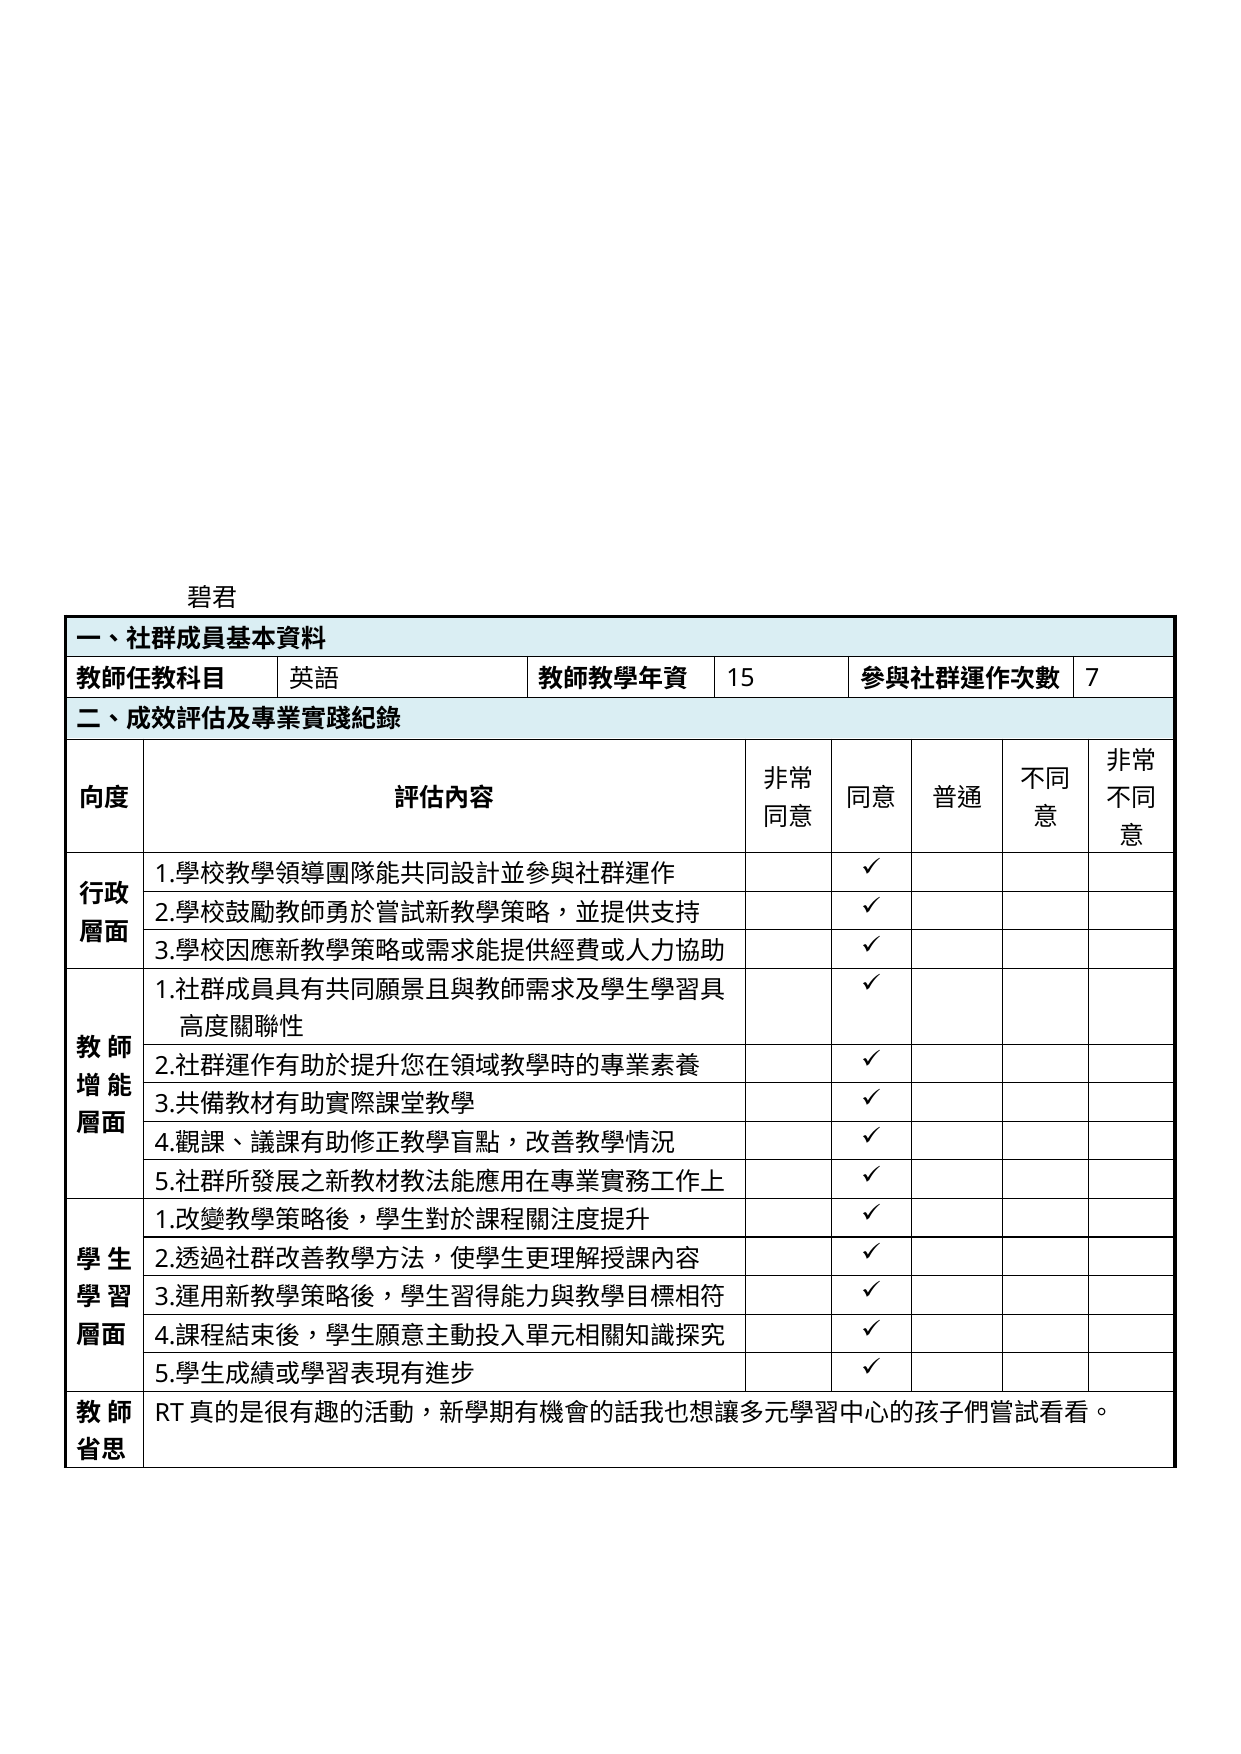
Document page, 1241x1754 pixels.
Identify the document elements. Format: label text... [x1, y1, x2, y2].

table_cell [1089, 930, 1173, 968]
table_cell [1003, 1122, 1088, 1159]
table_cell [912, 1160, 1002, 1198]
table_cell 二、成效評估及專業實踐紀錄 [67, 698, 1173, 738]
table_cell 5.學生成績或學習表現有進步 [144, 1353, 745, 1391]
table_cell [832, 1276, 911, 1313]
table_cell [746, 1199, 831, 1236]
table_cell 參與社群運作次數 [849, 657, 1073, 697]
table_cell [832, 969, 911, 1044]
table_cell [1003, 1083, 1088, 1121]
table_cell [832, 1199, 911, 1236]
table_cell 2.學校鼓勵教師勇於嘗試新教學策略，並提供支持 [144, 892, 745, 929]
table_cell [1089, 1238, 1173, 1275]
table_cell 4.課程結束後，學生願意主動投入單元相關知識探究 [144, 1315, 745, 1352]
table_cell [912, 1045, 1002, 1082]
table_cell [746, 1315, 831, 1352]
table_cell [832, 1083, 911, 1121]
table_cell [832, 1238, 911, 1275]
table_cell [1089, 1045, 1173, 1082]
table_cell [912, 1353, 1002, 1391]
table_cell 2.社群運作有助於提升您在領域教學時的專業素養 [144, 1045, 745, 1082]
table_cell [1089, 1315, 1173, 1352]
table_cell [1089, 1276, 1173, 1313]
table_cell 1.社群成員具有共同願景且與教師需求及學生學習具高度關聯性 [144, 969, 745, 1044]
table_cell 不同意 [1003, 740, 1088, 852]
table_cell 教師教學年資 [528, 657, 714, 697]
table_cell [912, 1315, 1002, 1352]
table_cell 3.共備教材有助實際課堂教學 [144, 1083, 745, 1121]
table_cell [1089, 892, 1173, 929]
table_cell [1003, 1276, 1088, 1313]
table_cell [1003, 930, 1088, 968]
table_cell 行政層面 [67, 853, 143, 968]
table_cell 英語 [278, 657, 527, 697]
table_cell 普通 [912, 740, 1002, 852]
table_cell [746, 853, 831, 891]
table_cell 學生學習層面 [67, 1199, 143, 1391]
table_cell [1003, 853, 1088, 891]
table_cell 7 [1074, 657, 1173, 697]
table_cell [1089, 1122, 1173, 1159]
table_cell [746, 1353, 831, 1391]
table_cell [912, 1238, 1002, 1275]
table_cell [1003, 1160, 1088, 1198]
table_cell [912, 1122, 1002, 1159]
table_cell [912, 930, 1002, 968]
table_cell [912, 969, 1002, 1044]
text 碧君 [187, 577, 1053, 614]
table_cell [746, 1122, 831, 1159]
table_cell 評估內容 [144, 740, 745, 852]
table_cell 非常同意 [746, 740, 831, 852]
table_cell [1003, 969, 1088, 1044]
table_cell 3.學校因應新教學策略或需求能提供經費或人力協助 [144, 930, 745, 968]
table_cell [912, 1276, 1002, 1313]
table_cell 4.觀課、議課有助修正教學盲點，改善教學情況 [144, 1122, 745, 1159]
table_cell [832, 1315, 911, 1352]
table_cell [1003, 1045, 1088, 1082]
table_cell [832, 853, 911, 891]
table_cell [1089, 1353, 1173, 1391]
table_cell 向度 [67, 740, 143, 852]
table_cell [1089, 969, 1173, 1044]
table_cell [746, 969, 831, 1044]
table_cell [1003, 1353, 1088, 1391]
table_cell 同意 [832, 740, 911, 852]
table_cell [1003, 1238, 1088, 1275]
table_cell 1.改變教學策略後，學生對於課程關注度提升 [144, 1199, 745, 1236]
table_cell [1089, 1160, 1173, 1198]
table_cell [746, 892, 831, 929]
table_cell [832, 1045, 911, 1082]
table_cell 2.透過社群改善教學方法，使學生更理解授課內容 [144, 1238, 745, 1275]
table_cell [832, 1160, 911, 1198]
table_cell 教師省思 [67, 1392, 143, 1467]
table_cell [832, 930, 911, 968]
table_cell [1089, 1199, 1173, 1236]
table_cell [912, 1083, 1002, 1121]
table_cell [912, 892, 1002, 929]
table_cell [912, 1199, 1002, 1236]
table_cell [832, 892, 911, 929]
table_cell RT真的是很有趣的活動，新學期有機會的話我也想讓多元學習中心的孩子們嘗試看看。 [144, 1392, 1173, 1467]
table_cell [832, 1353, 911, 1391]
table_cell [1089, 1083, 1173, 1121]
table_cell [746, 1083, 831, 1121]
table_cell [746, 1160, 831, 1198]
table_cell [746, 930, 831, 968]
table_cell [746, 1276, 831, 1313]
table_cell 5.社群所發展之新教材教法能應用在專業實務工作上 [144, 1160, 745, 1198]
table_cell 非常不同意 [1089, 740, 1173, 852]
table_header 一、社群成員基本資料 [67, 618, 1173, 656]
table_cell [1003, 892, 1088, 929]
table_cell [912, 853, 1002, 891]
table_cell 教師增能層面 [67, 969, 143, 1198]
table_cell [1089, 853, 1173, 891]
table_cell 15 [715, 657, 848, 697]
table_cell 1.學校教學領導團隊能共同設計並參與社群運作 [144, 853, 745, 891]
table_cell [832, 1122, 911, 1159]
table_cell 3.運用新教學策略後，學生習得能力與教學目標相符 [144, 1276, 745, 1313]
table_cell [1003, 1199, 1088, 1236]
table_cell [1003, 1315, 1088, 1352]
table_cell [746, 1045, 831, 1082]
table_cell 教師任教科目 [67, 657, 277, 697]
table_cell [746, 1238, 831, 1275]
